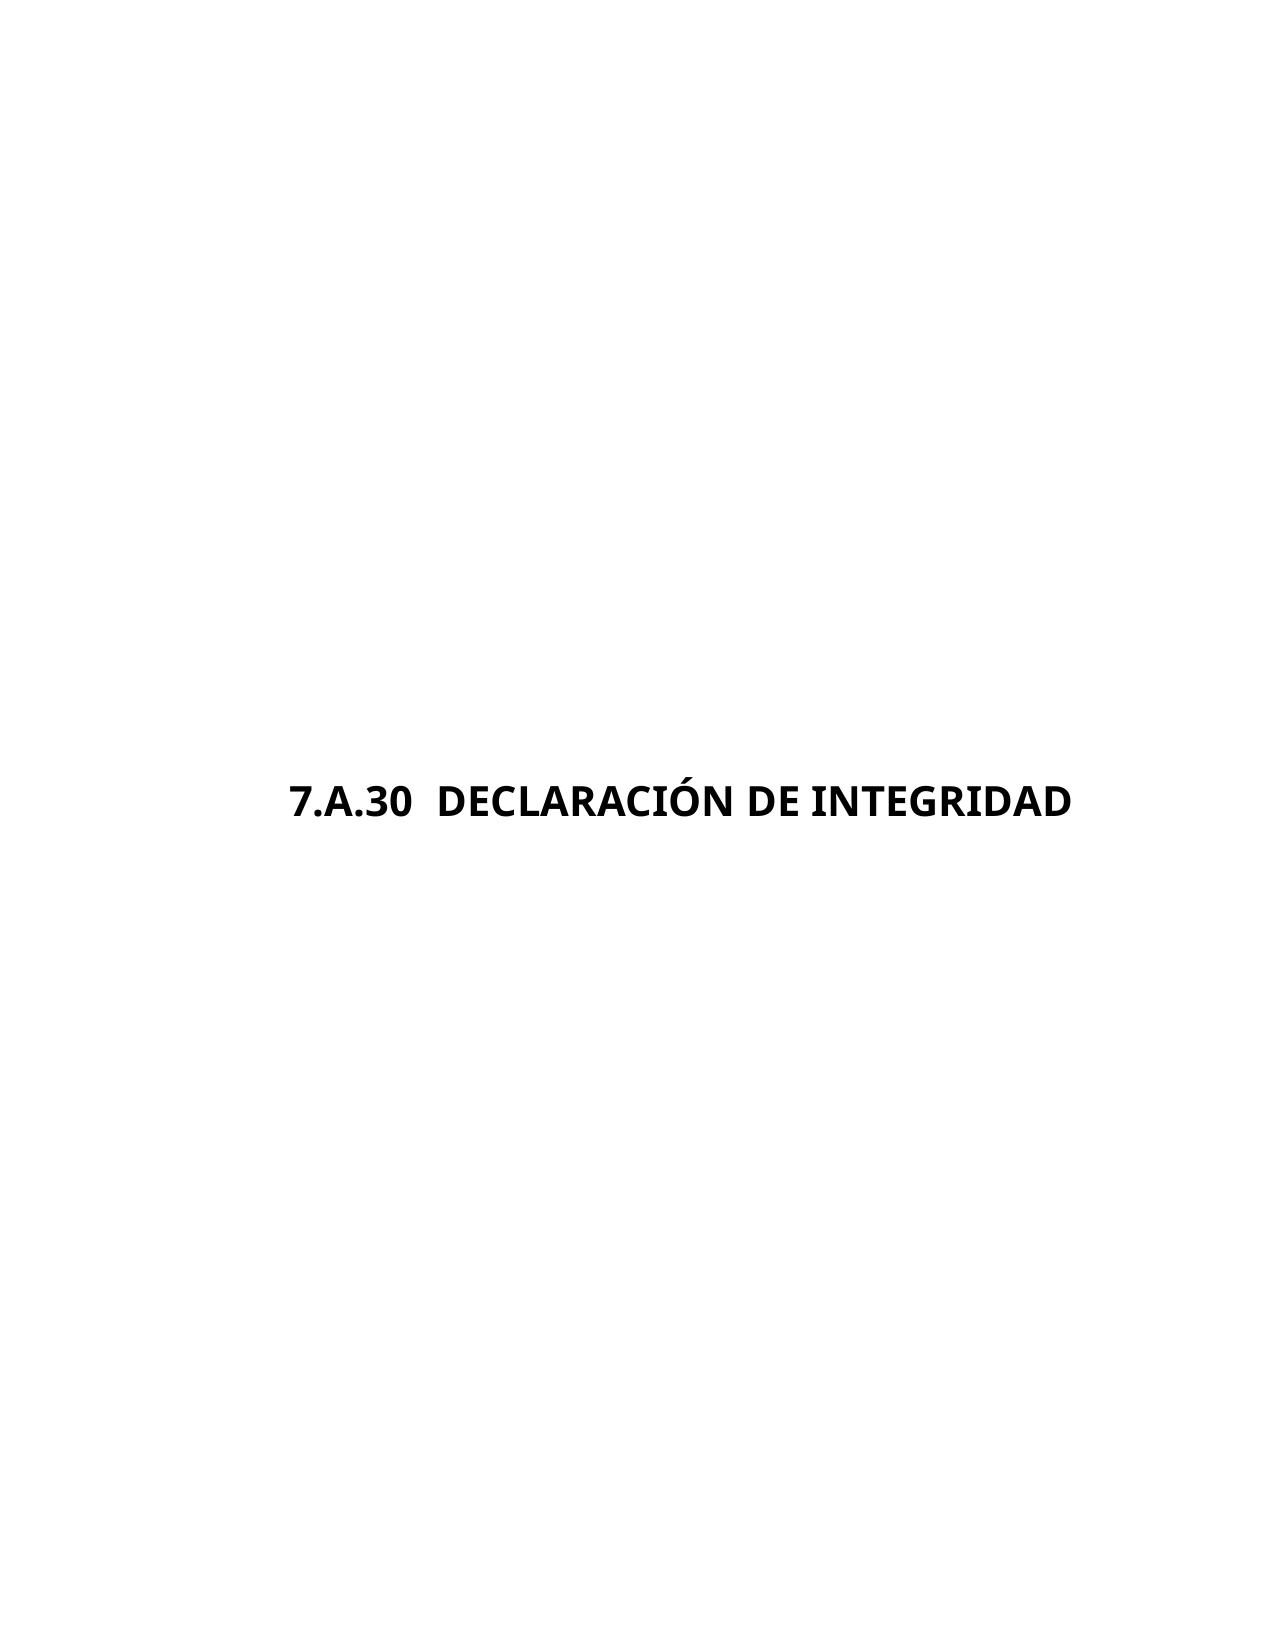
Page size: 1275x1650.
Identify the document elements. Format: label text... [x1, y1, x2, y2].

text 7.A.30 DECLARACIÓN DE INTEGRIDAD [148, 772, 1214, 829]
